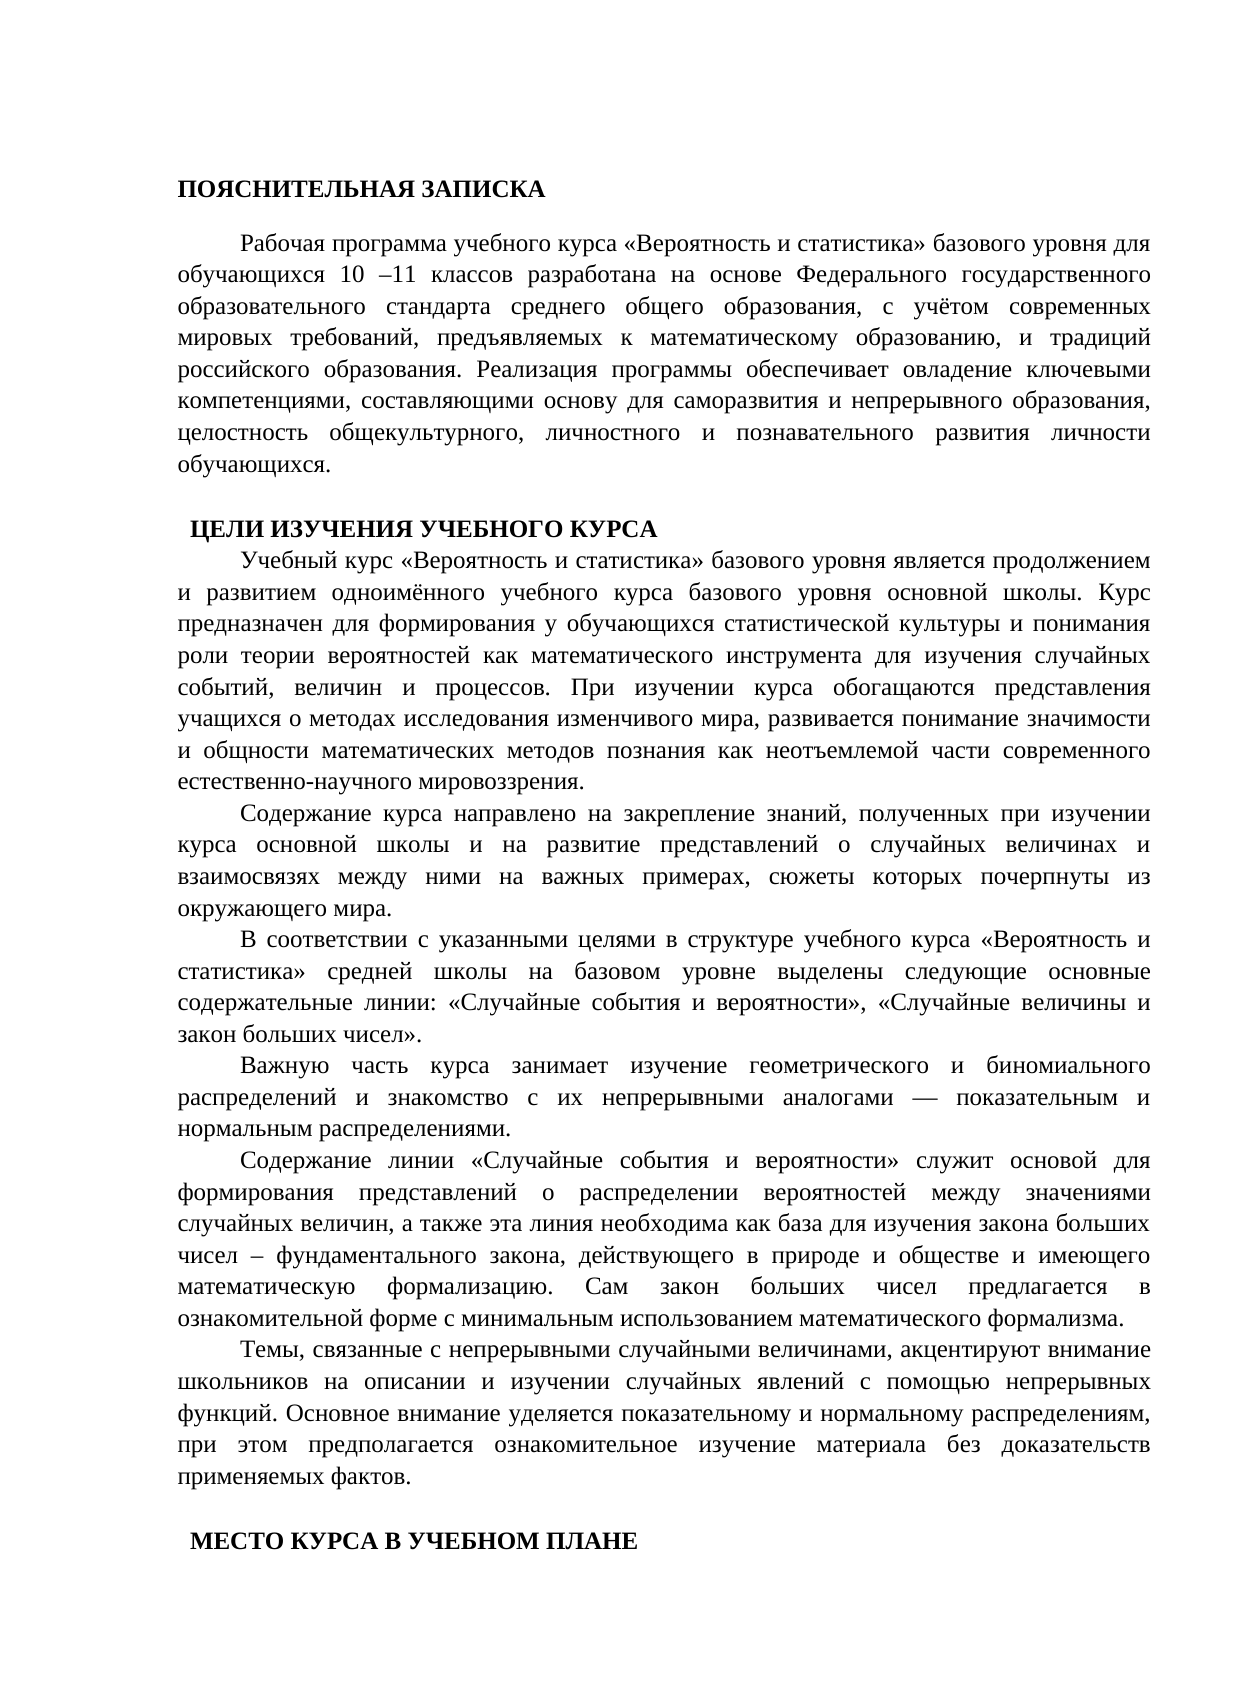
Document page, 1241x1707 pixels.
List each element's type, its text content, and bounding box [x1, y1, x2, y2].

text ЦЕЛИ ИЗУЧЕНИЯ УЧЕБНОГО КУРСА [190, 514, 1152, 543]
text Важную часть курса занимает изучение геометрического и биномиального распределений и знакомство с их непрерывными аналогами ― показательным и нормальным распределениями. [177, 1050, 1152, 1142]
text Содержание курса направлено на закрепление знаний, полученных при изучении курса основной школы и на развитие представлений о случайных величинах и взаимосвязях между ними на важных примерах, сюжеты которых почерпнуты из окружающего мира. [177, 798, 1152, 921]
text ПОЯСНИТЕЛЬНАЯ ЗАПИСКА [177, 174, 1152, 203]
text Рабочая программа учебного курса «Вероятность и статистика» базового уровня для обучающихся 10 –11 классов разработана на основе Федерального государственного образовательного стандарта среднего общего образования, с учётом современных мировых требований, предъявляемых к математическому образованию, и традиций российского образования. Реализация программы обеспечивает овладение ключевыми компетенциями, составляющими основу для саморазвития и непрерывного образования, целостность общекультурного, личностного и познавательного развития личности обучающихся. [177, 228, 1152, 477]
text Темы, связанные с непрерывными случайными величинами, акцентируют внимание школьников на описании и изучении случайных явлений с помощью непрерывных функций. Основное внимание уделяется показательному и нормальному распределениям, при этом предполагается ознакомительное изучение материала без доказательств применяемых фактов. [177, 1334, 1152, 1489]
text МЕСТО КУРСА В УЧЕБНОМ ПЛАНЕ [190, 1526, 1152, 1554]
text В соответствии с указанными целями в структуре учебного курса «Вероятность и статистика» средней школы на базовом уровне выделены следующие основные содержательные линии: «Случайные события и вероятности», «Случайные величины и закон больших чисел». [177, 924, 1152, 1048]
text Учебный курс «Вероятность и статистика» базового уровня является продолжением и развитием одноимённого учебного курса базового уровня основной школы. Курс предназначен для формирования у обучающихся статистической культуры и понимания роли теории вероятностей как математического инструмента для изучения случайных событий, величин и процессов. При изучении курса обогащаются представления учащихся о методах исследования изменчивого мира, развивается понимание значимости и общности математических методов познания как неотъемлемой части современного естественно-научного мировоззрения. [177, 545, 1152, 795]
text Содержание линии «Случайные события и вероятности» служит основой для формирования представлений о распределении вероятностей между значениями случайных величин, а также эта линия необходима как база для изучения закона больших чисел – фундаментального закона, действующего в природе и обществе и имеющего математическую формализацию. Сам закон больших чисел предлагается в ознакомительной форме с минимальным использованием математического формализма. [177, 1145, 1152, 1332]
